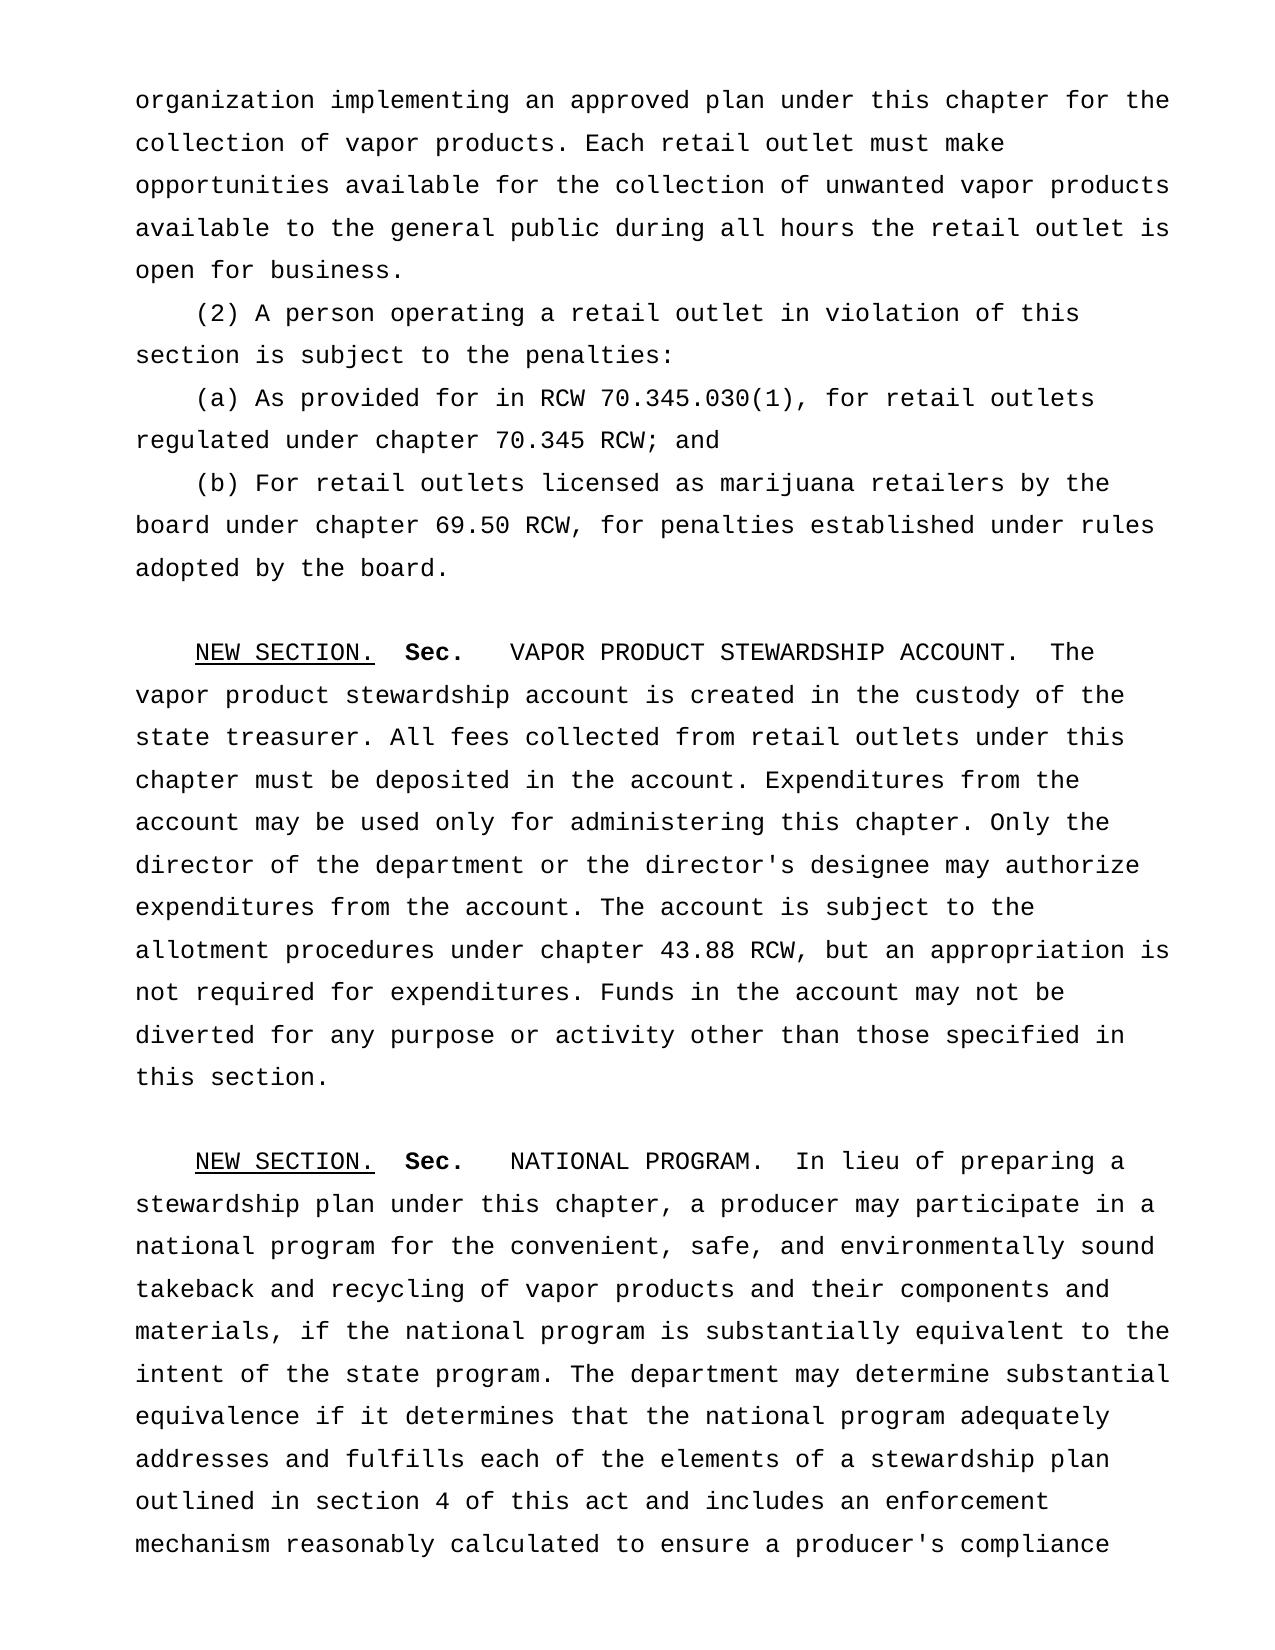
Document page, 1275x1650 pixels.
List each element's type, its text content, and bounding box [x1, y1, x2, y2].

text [135, 1136, 1170, 1561]
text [135, 75, 1170, 287]
text (b) For retail outlets licensed as marijuana retailers by the board under chapter 69.50 RCW, for penalties established under rules adopted by the board. [135, 457, 1170, 585]
text NEW SECTION. Sec. VAPOR PRODUCT STEWARDSHIP ACCOUNT. The vapor product stewardship account is created in the custody of the state treasurer. All fees collected from retail outlets under this chapter must be deposited in the account. Expenditures from the account may be used only for administering this chapter. Only the director of the department or the director's designee may authorize expenditures from the account. The account is subject to the allotment procedures under chapter 43.88 RCW, but an appropriation is not required for expenditures. Funds in the account may not be diverted for any purpose or activity other than those specified in this section. [135, 627, 1170, 1094]
text (2) A person operating a retail outlet in violation of this section is subject to the penalties: [135, 287, 1170, 372]
text (a) As provided for in RCW 70.345.030(1), for retail outlets regulated under chapter 70.345 RCW; and [135, 372, 1170, 457]
